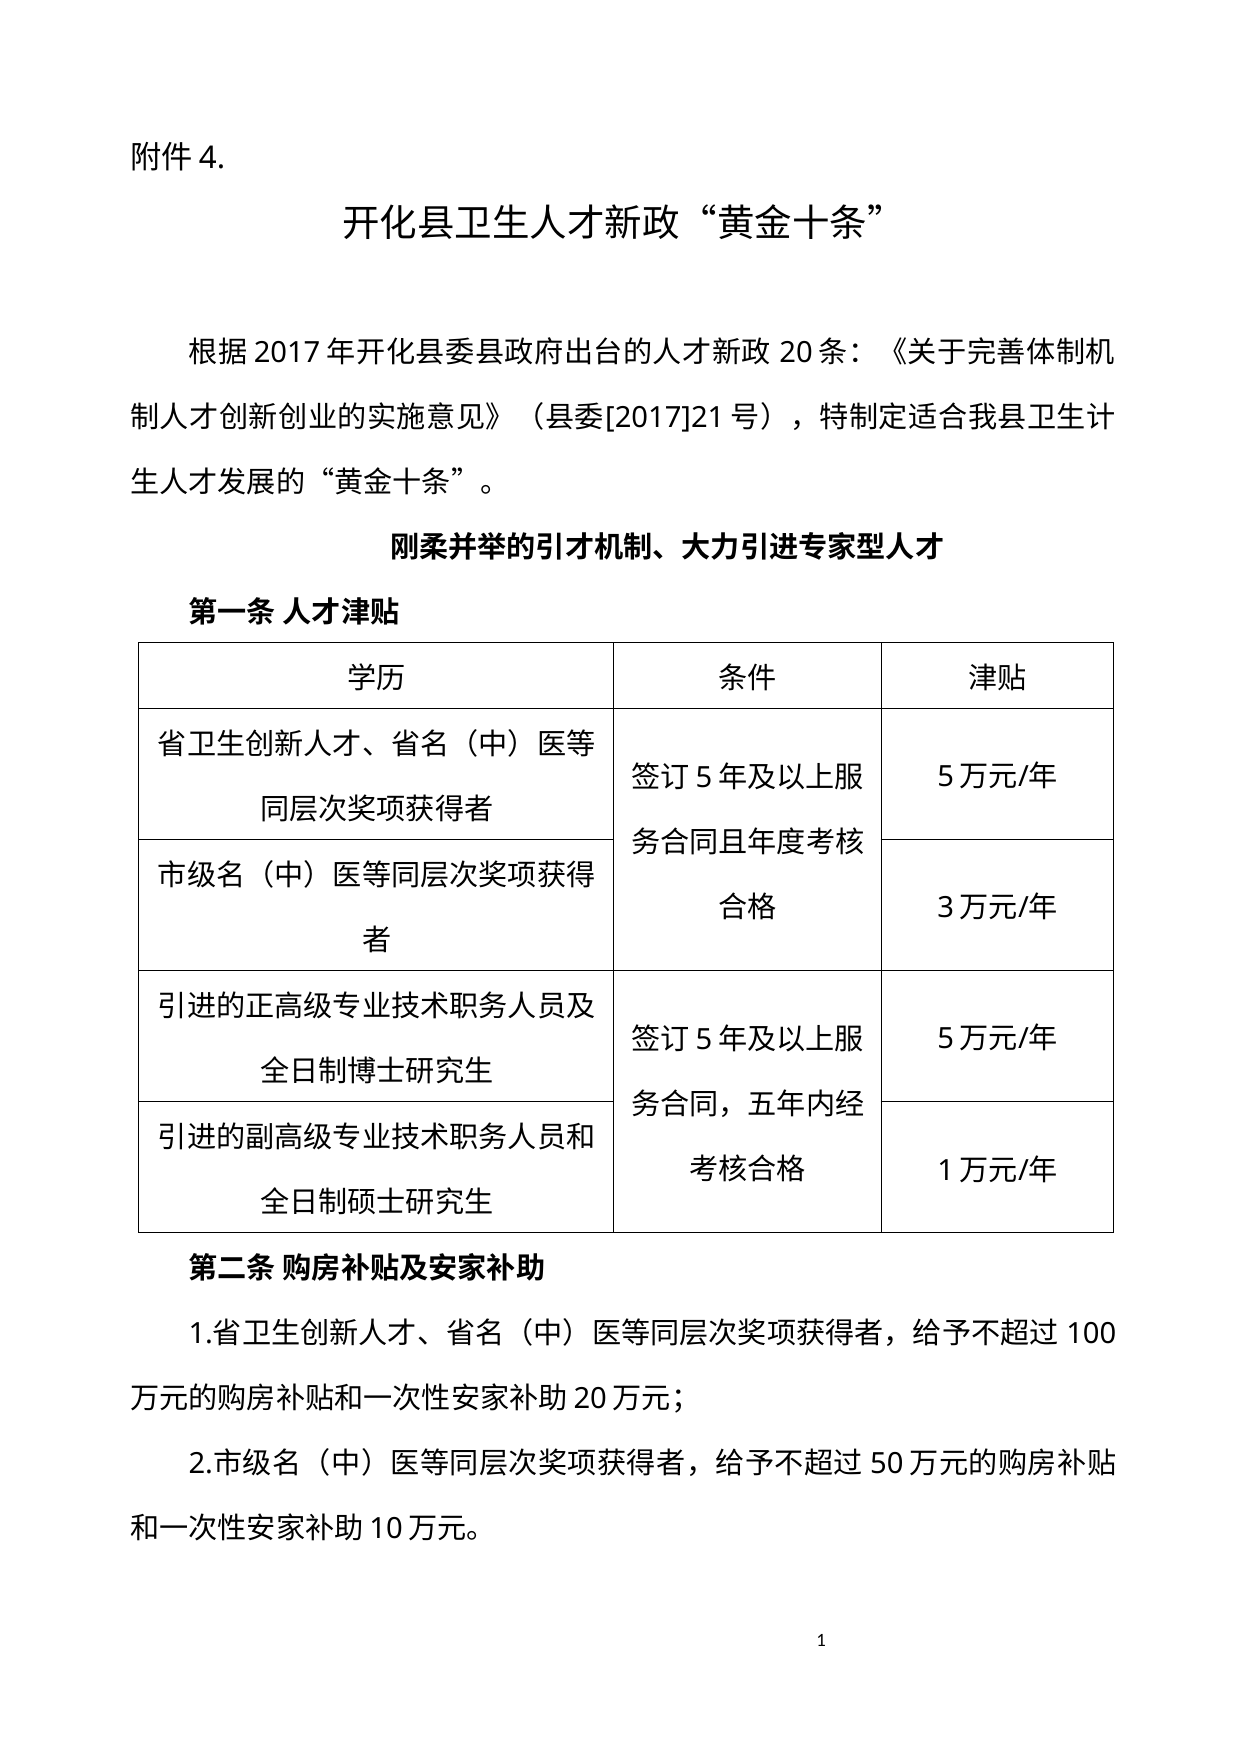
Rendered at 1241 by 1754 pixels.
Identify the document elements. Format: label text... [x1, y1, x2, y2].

table_header 学历 [139, 643, 613, 708]
table_cell 签订5年及以上服务合同且年度考核合格 [614, 709, 881, 970]
table_cell 1万元/年 [882, 1102, 1113, 1232]
table_cell 3万元/年 [882, 840, 1113, 970]
text 2.市级名（中）医等同层次奖项获得者，给予不超过50万元的购房补贴和一次性安家补助10万元。 [130, 1428, 1116, 1558]
table_cell 引进的副高级专业技术职务人员和全日制硕士研究生 [139, 1102, 613, 1232]
text 刚柔并举的引才机制、大力引进专家型人才 [130, 512, 1116, 577]
table_header 津贴 [882, 643, 1113, 708]
text 开化县卫生人才新政“黄金十条” [130, 187, 1116, 252]
table_cell 引进的正高级专业技术职务人员及全日制博士研究生 [139, 971, 613, 1101]
table_cell 市级名（中）医等同层次奖项获得者 [139, 840, 613, 970]
text 附件4. [130, 122, 1116, 187]
text 第二条 购房补贴及安家补助 [130, 1233, 1116, 1298]
text 根据2017年开化县委县政府出台的人才新政20条：《关于完善体制机制人才创新创业的实施意见》（县委[2017]21号），特制定适合我县卫生计生人才发展的“黄金十条”。 [130, 317, 1116, 512]
text 1.省卫生创新人才、省名（中）医等同层次奖项获得者，给予不超过100万元的购房补贴和一次性安家补助20万元； [130, 1298, 1116, 1428]
table_cell 5万元/年 [882, 709, 1113, 839]
table_cell 省卫生创新人才、省名（中）医等同层次奖项获得者 [139, 709, 613, 839]
table_cell 5万元/年 [882, 971, 1113, 1101]
table_header 条件 [614, 643, 881, 708]
table_cell 签订5年及以上服务合同，五年内经考核合格 [614, 971, 881, 1232]
text 第一条 人才津贴 [130, 577, 1116, 642]
